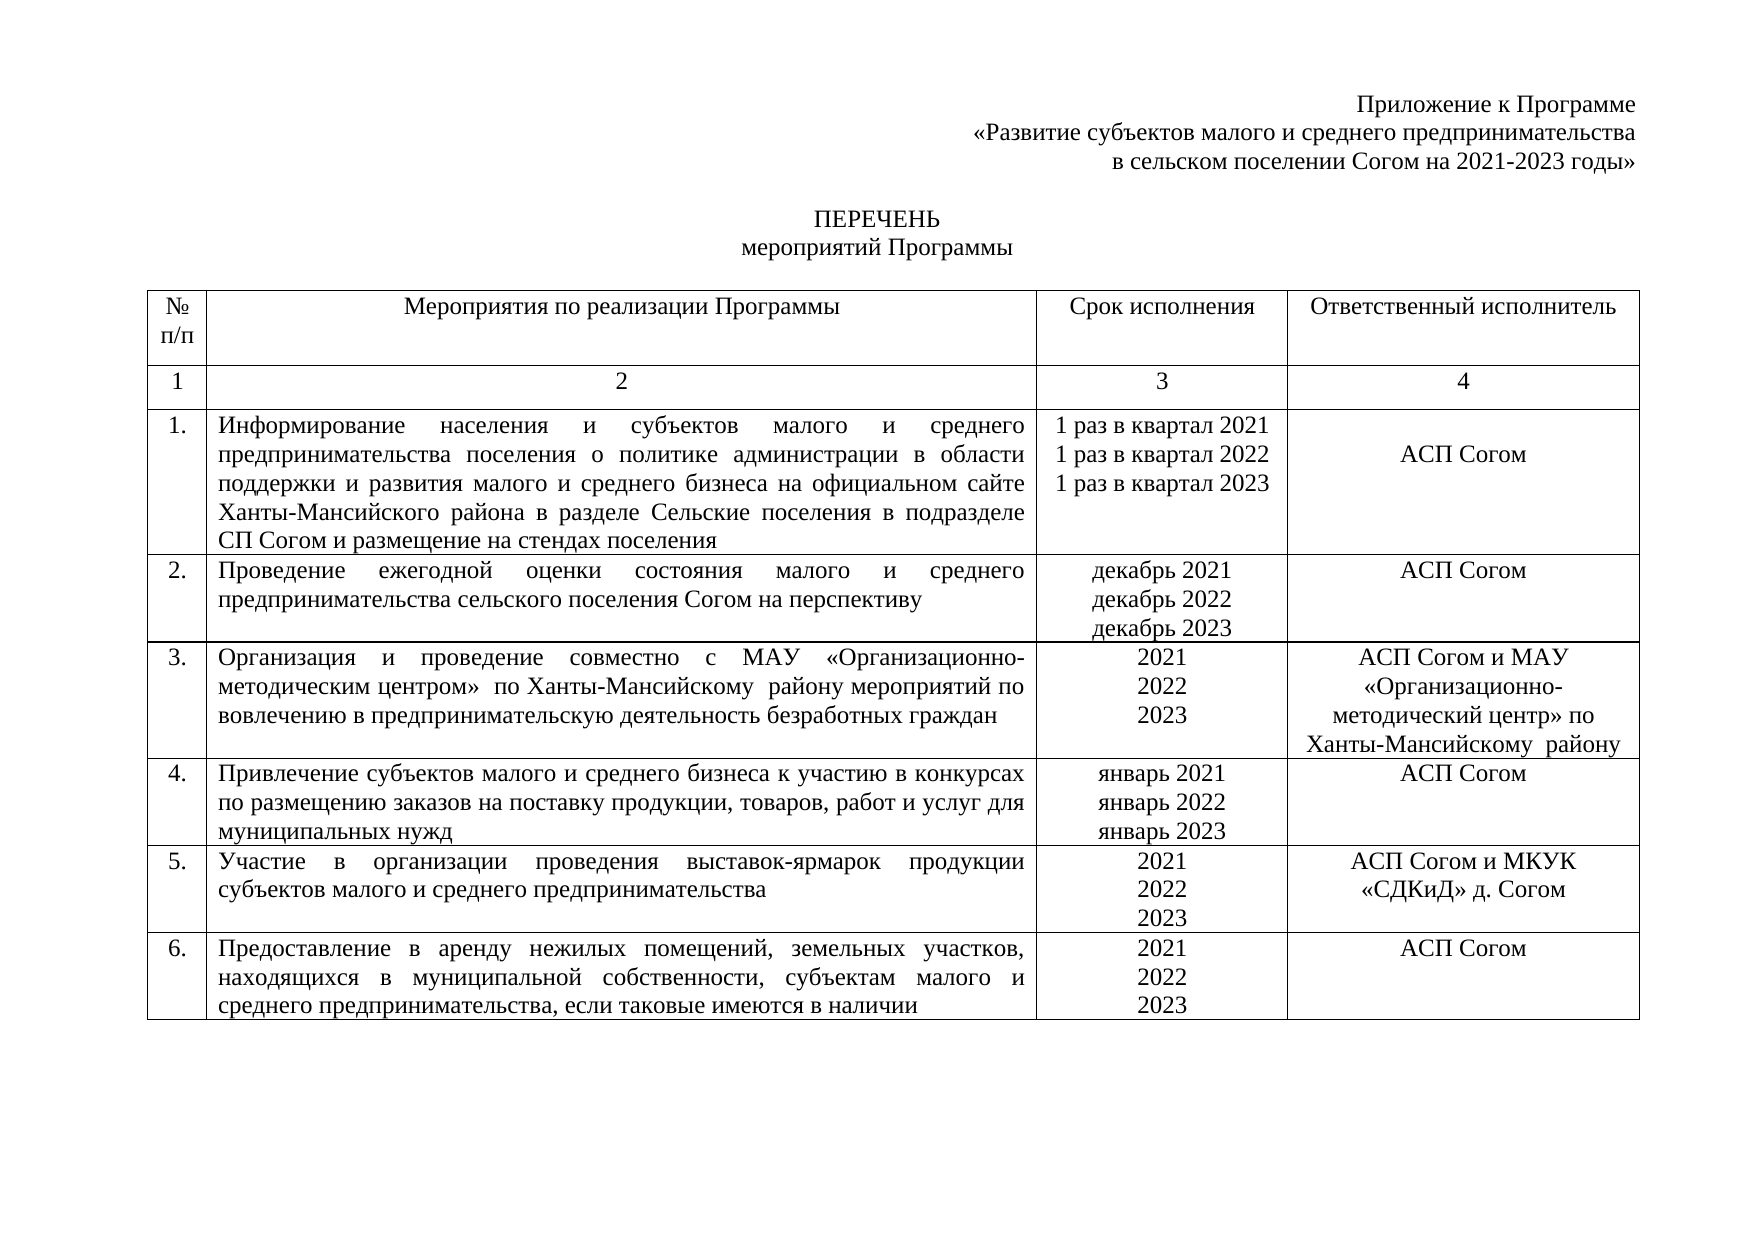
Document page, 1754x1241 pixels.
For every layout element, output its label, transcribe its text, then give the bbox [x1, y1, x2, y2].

table_cell АСП Согом и МАУ «Организационно-методический центр» по Ханты-Мансийскому району [1288, 643, 1639, 757]
table_cell Участие в организации проведения выставок-ярмарок продукции субъектов малого и среднего предпринимательства [207, 846, 1036, 932]
table_cell 4. [148, 759, 206, 845]
table_cell декабрь 2021 декабрь 2022 декабрь 2023 [1037, 555, 1287, 641]
table_cell 2 [207, 366, 1036, 409]
table_cell Организация и проведение совместно с МАУ «Организационно-методическим центром» по Ханты-Мансийскому району мероприятий по вовлечению в предпринимательскую деятельность безработных граждан [207, 643, 1036, 757]
table_cell 6. [148, 933, 206, 1019]
table_cell 1 [148, 366, 206, 409]
table_cell 1. [148, 410, 206, 554]
text мероприятий Программы [118, 232, 1636, 261]
table_header Мероприятия по реализации Программы [207, 291, 1036, 365]
text Приложение к Программе [118, 89, 1636, 117]
table_cell Информирование населения и субъектов малого и среднего предпринимательства поселения о политике администрации в области поддержки и развития малого и среднего бизнеса на официальном сайте Ханты-Мансийского района в разделе Сельские поселения в подразделе СП Согом и размещение на стендах поселения [207, 410, 1036, 554]
table_cell АСП Согом [1288, 759, 1639, 845]
table_cell 5. [148, 846, 206, 932]
table_cell 2021 2022 2023 [1037, 933, 1287, 1019]
table_header № п/п [148, 291, 206, 365]
table_cell Привлечение субъектов малого и среднего бизнеса к участию в конкурсах по размещению заказов на поставку продукции, товаров, работ и услуг для муниципальных нужд [207, 759, 1036, 845]
text «Развитие субъектов малого и среднего предпринимательства [118, 117, 1636, 146]
table_cell 1 раз в квартал 2021 1 раз в квартал 2022 1 раз в квартал 2023 [1037, 410, 1287, 554]
table_cell 2. [148, 555, 206, 641]
table_cell 2021 2022 2023 [1037, 846, 1287, 932]
table_cell 3 [1037, 366, 1287, 409]
table_header Ответственный исполнитель [1288, 291, 1639, 365]
text в сельском поселении Согом на 2021-2023 годы» [118, 146, 1636, 175]
table_cell АСП Согом [1288, 410, 1639, 554]
table_header Срок исполнения [1037, 291, 1287, 365]
table_cell АСП Согом [1288, 933, 1639, 1019]
table_cell 3. [148, 643, 206, 757]
table_cell Проведение ежегодной оценки состояния малого и среднего предпринимательства сельского поселения Согом на перспективу [207, 555, 1036, 641]
table_cell АСП Согом [1288, 555, 1639, 641]
table_cell АСП Согом и МКУК «СДКиД» д. Согом [1288, 846, 1639, 932]
table_cell Предоставление в аренду нежилых помещений, земельных участков, находящихся в муниципальной собственности, субъектам малого и среднего предпринимательства, если таковые имеются в наличии [207, 933, 1036, 1019]
table_cell январь 2021 январь 2022 январь 2023 [1037, 759, 1287, 845]
table_cell 2021 2022 2023 [1037, 643, 1287, 757]
table_cell 4 [1288, 366, 1639, 409]
text ПЕРЕЧЕНЬ [118, 204, 1636, 232]
